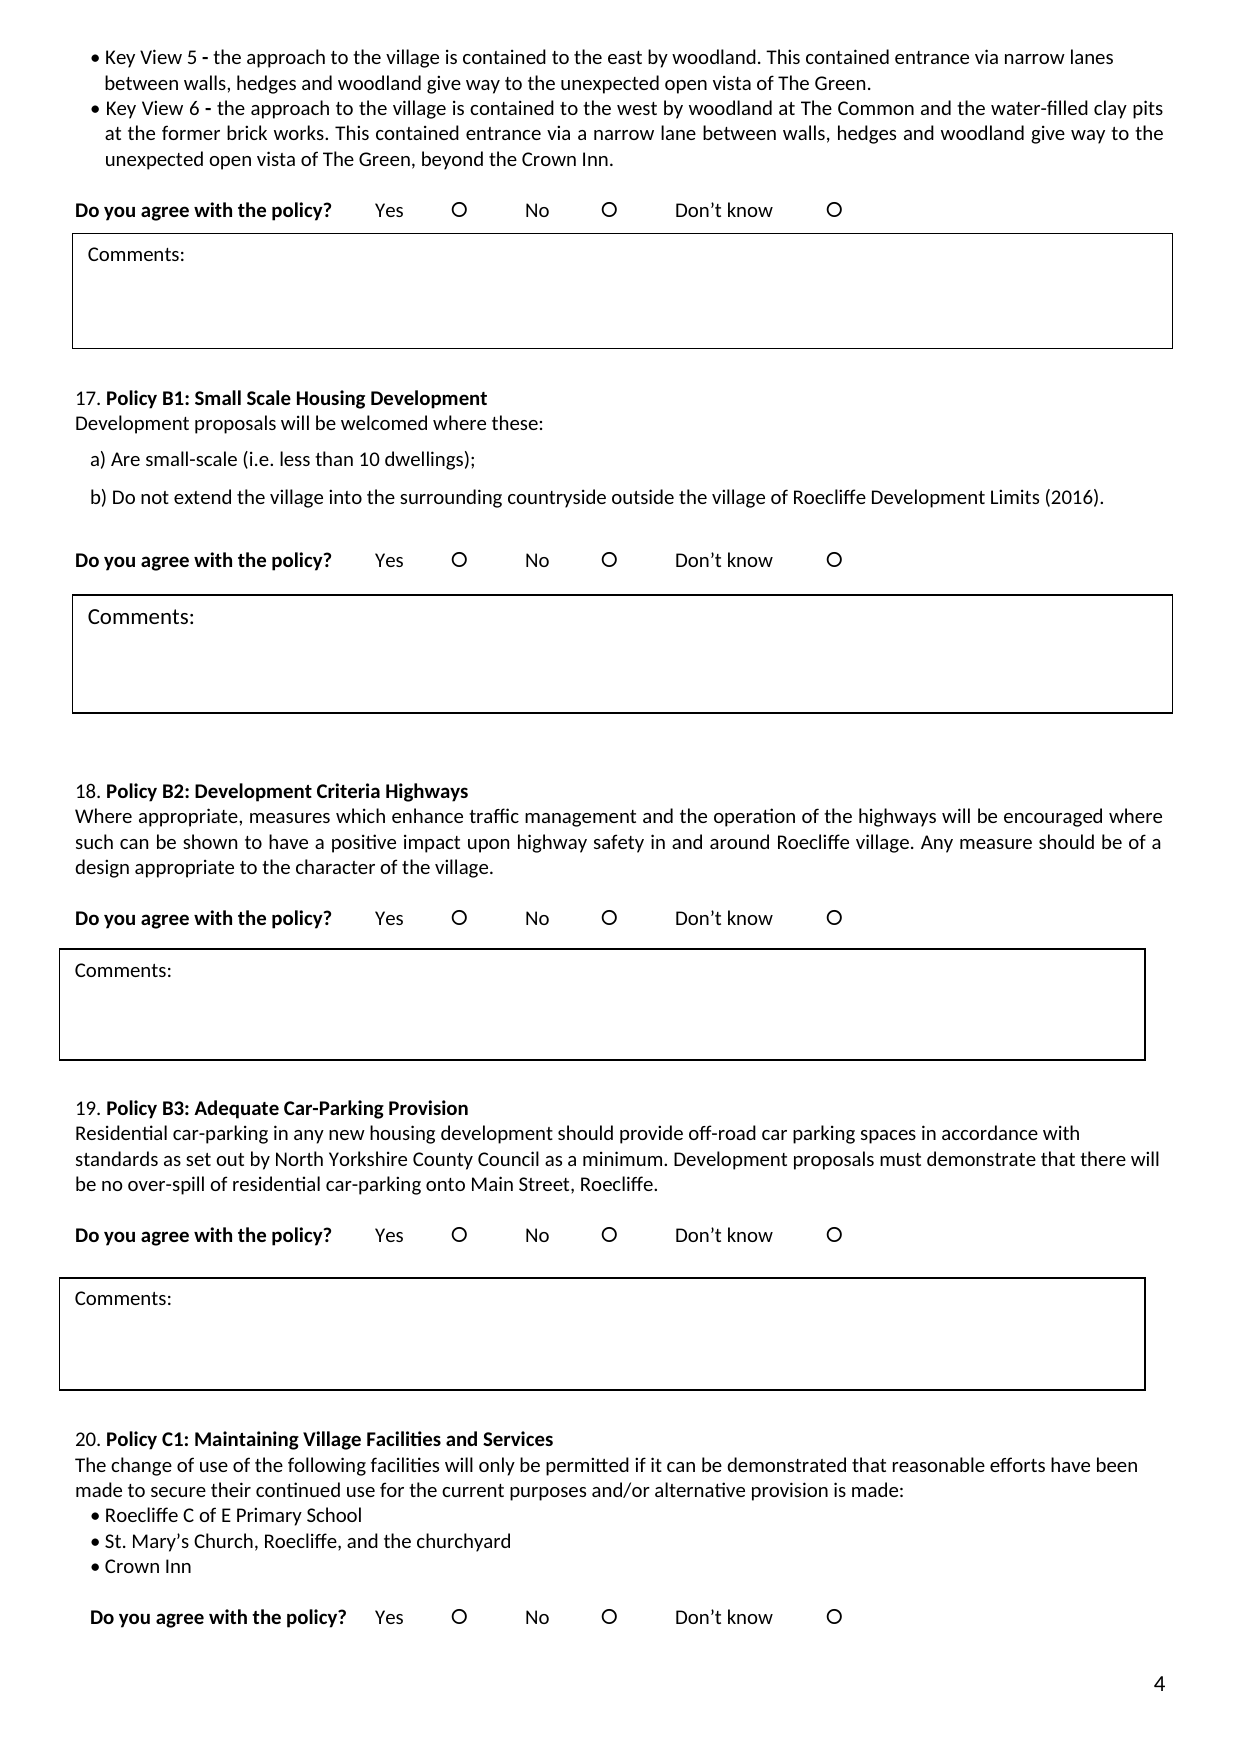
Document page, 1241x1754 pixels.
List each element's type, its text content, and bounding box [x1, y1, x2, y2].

text Do you agree with the policy? Yes No Don’t know [75, 548, 1165, 573]
text Development proposals will be welcomed where these: [75, 411, 1165, 436]
text The change of use of the following facilities will only be permitted if it can be demonstrated that reasonable efforts have been made to secure their continued use for the current purposes and/or alternative provision is made: [75, 1452, 1165, 1503]
text b) Do not extend the village into the surrounding countryside outside the village of Roecliffe Development Limits (2016). [75, 484, 1165, 510]
text Do you agree with the policy? Yes No Don’t know [75, 1604, 1165, 1630]
text Do you agree with the policy? Yes No Don’t know [75, 197, 1165, 222]
text • Crown Inn [75, 1553, 1165, 1579]
text • Roecliffe C of E Primary School [75, 1503, 1165, 1528]
text • Key View 5 - the approach to the village is contained to the east by woodland. This contained entrance via narrow lanes between walls, hedges and woodland give way to the unexpected open vista of The Green. [90, 44, 1165, 95]
text a) Are small-scale (i.e. less than 10 dwellings); [90, 446, 1165, 472]
text 17. Policy B1: Small Scale Housing Development [75, 385, 1165, 411]
text Residential car-parking in any new housing development should provide off-road car parking spaces in accordance with standards as set out by North Yorkshire County Council as a minimum. Development proposals must demonstrate that there will be no over-spill of residential car-parking onto Main Street, Roecliffe. [75, 1120, 1165, 1197]
text 18. Policy B2: Development Criteria Highways [75, 778, 1165, 803]
text Do you agree with the policy? Yes No Don’t know [75, 905, 1165, 931]
text • St. Mary’s Church, Roecliffe, and the churchyard [75, 1528, 1165, 1553]
text Where appropriate, measures which enhance traffic management and the operation of the highways will be encouraged where such can be shown to have a positive impact upon highway safety in and around Roecliffe village. Any measure should be of a design appropriate to the character of the village. [75, 803, 1165, 880]
text • Key View 6 - the approach to the village is contained to the west by woodland at The Common and the water-filled clay pits at the former brick works. This contained entrance via a narrow lane between walls, hedges and woodland give way to the unexpected open vista of The Green, beyond the Crown Inn. [90, 95, 1165, 171]
text 20. Policy C1: Maintaining Village Facilities and Services [75, 1426, 1165, 1452]
text 19. Policy B3: Adequate Car-Parking Provision [75, 1095, 1165, 1120]
text Do you agree with the policy? Yes No Don’t know [75, 1222, 1165, 1247]
